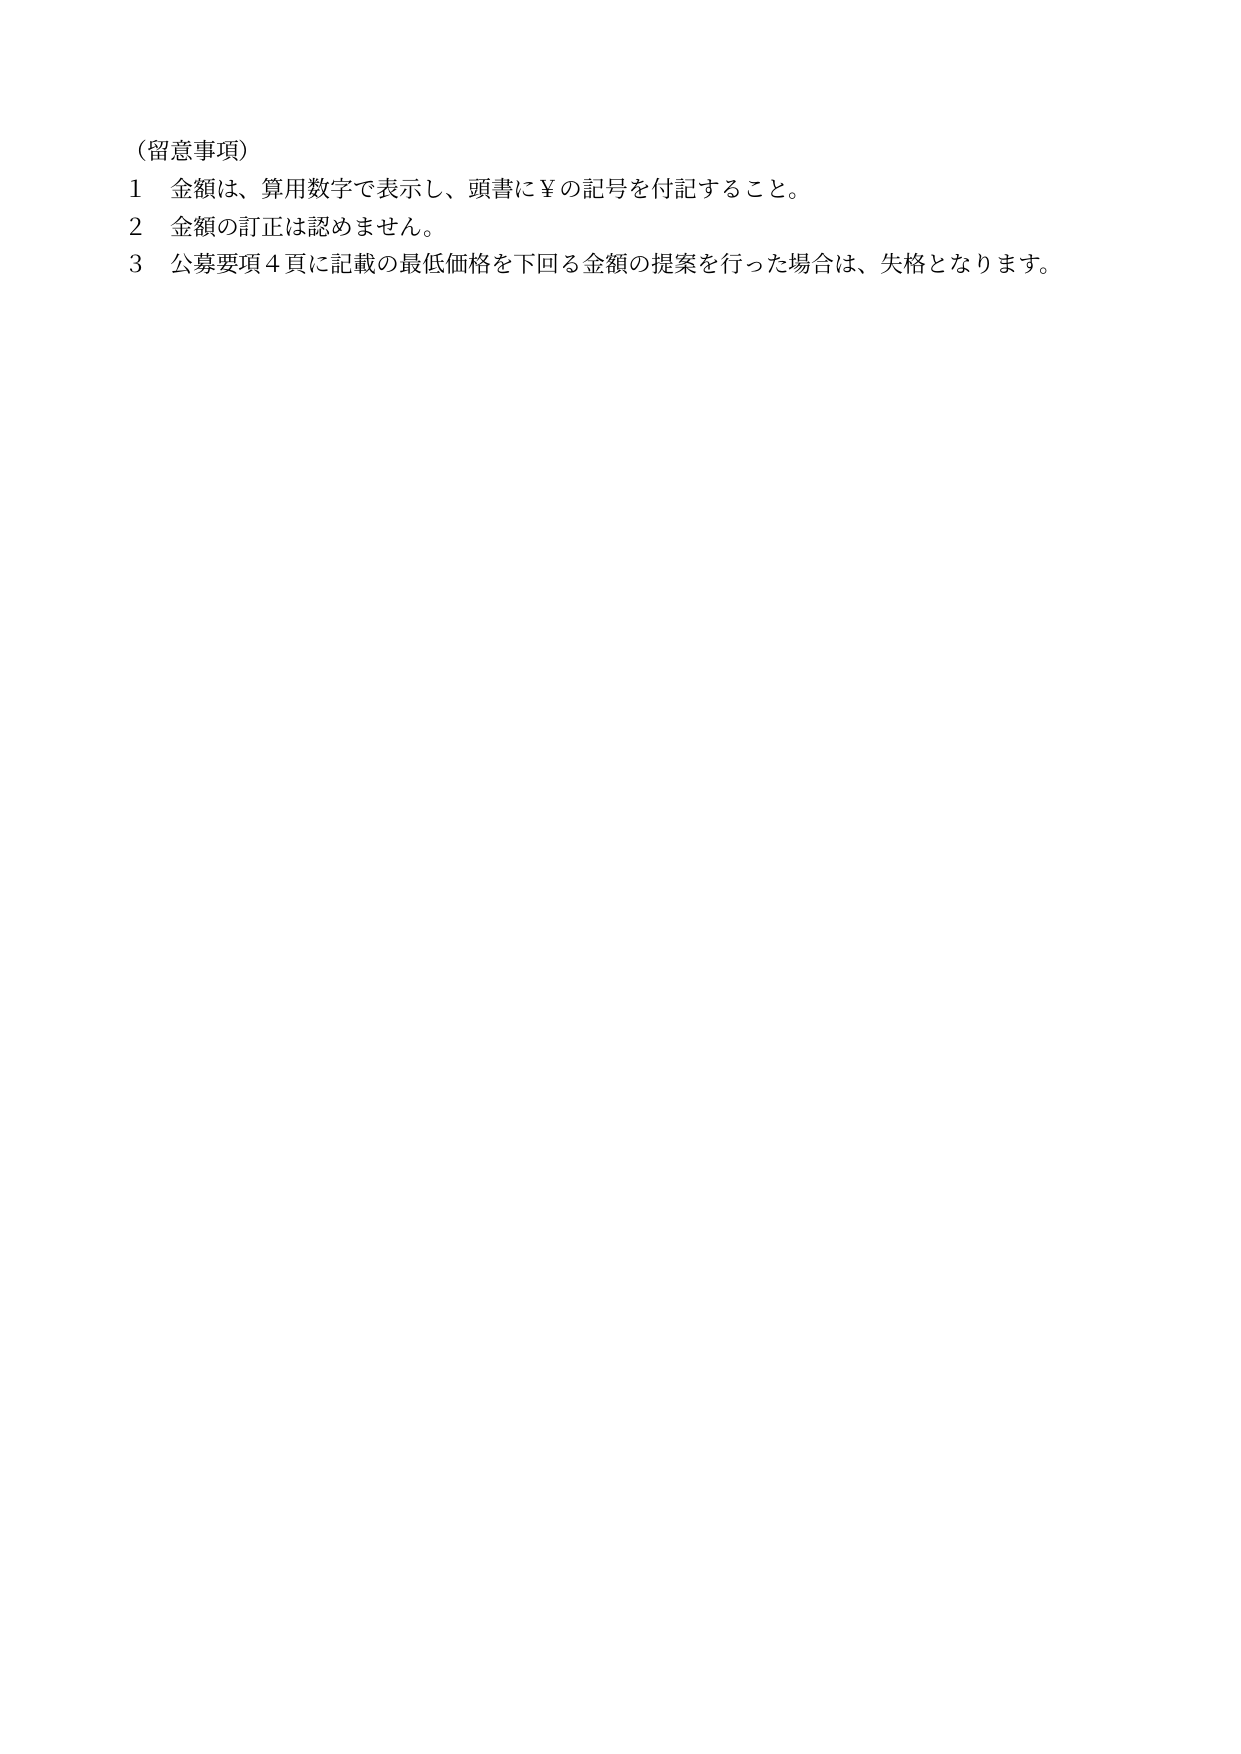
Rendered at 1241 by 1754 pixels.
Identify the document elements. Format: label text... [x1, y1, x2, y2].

text １ 金額は、算用数字で表示し、頭書に￥の記号を付記すること。 [124, 169, 1116, 206]
text ３ 公募要項４頁に記載の最低価格を下回る金額の提案を行った場合は、失格となります。 [124, 244, 1116, 282]
text （留意事項） [124, 131, 1116, 169]
text ２ 金額の訂正は認めません。 [124, 206, 1116, 244]
